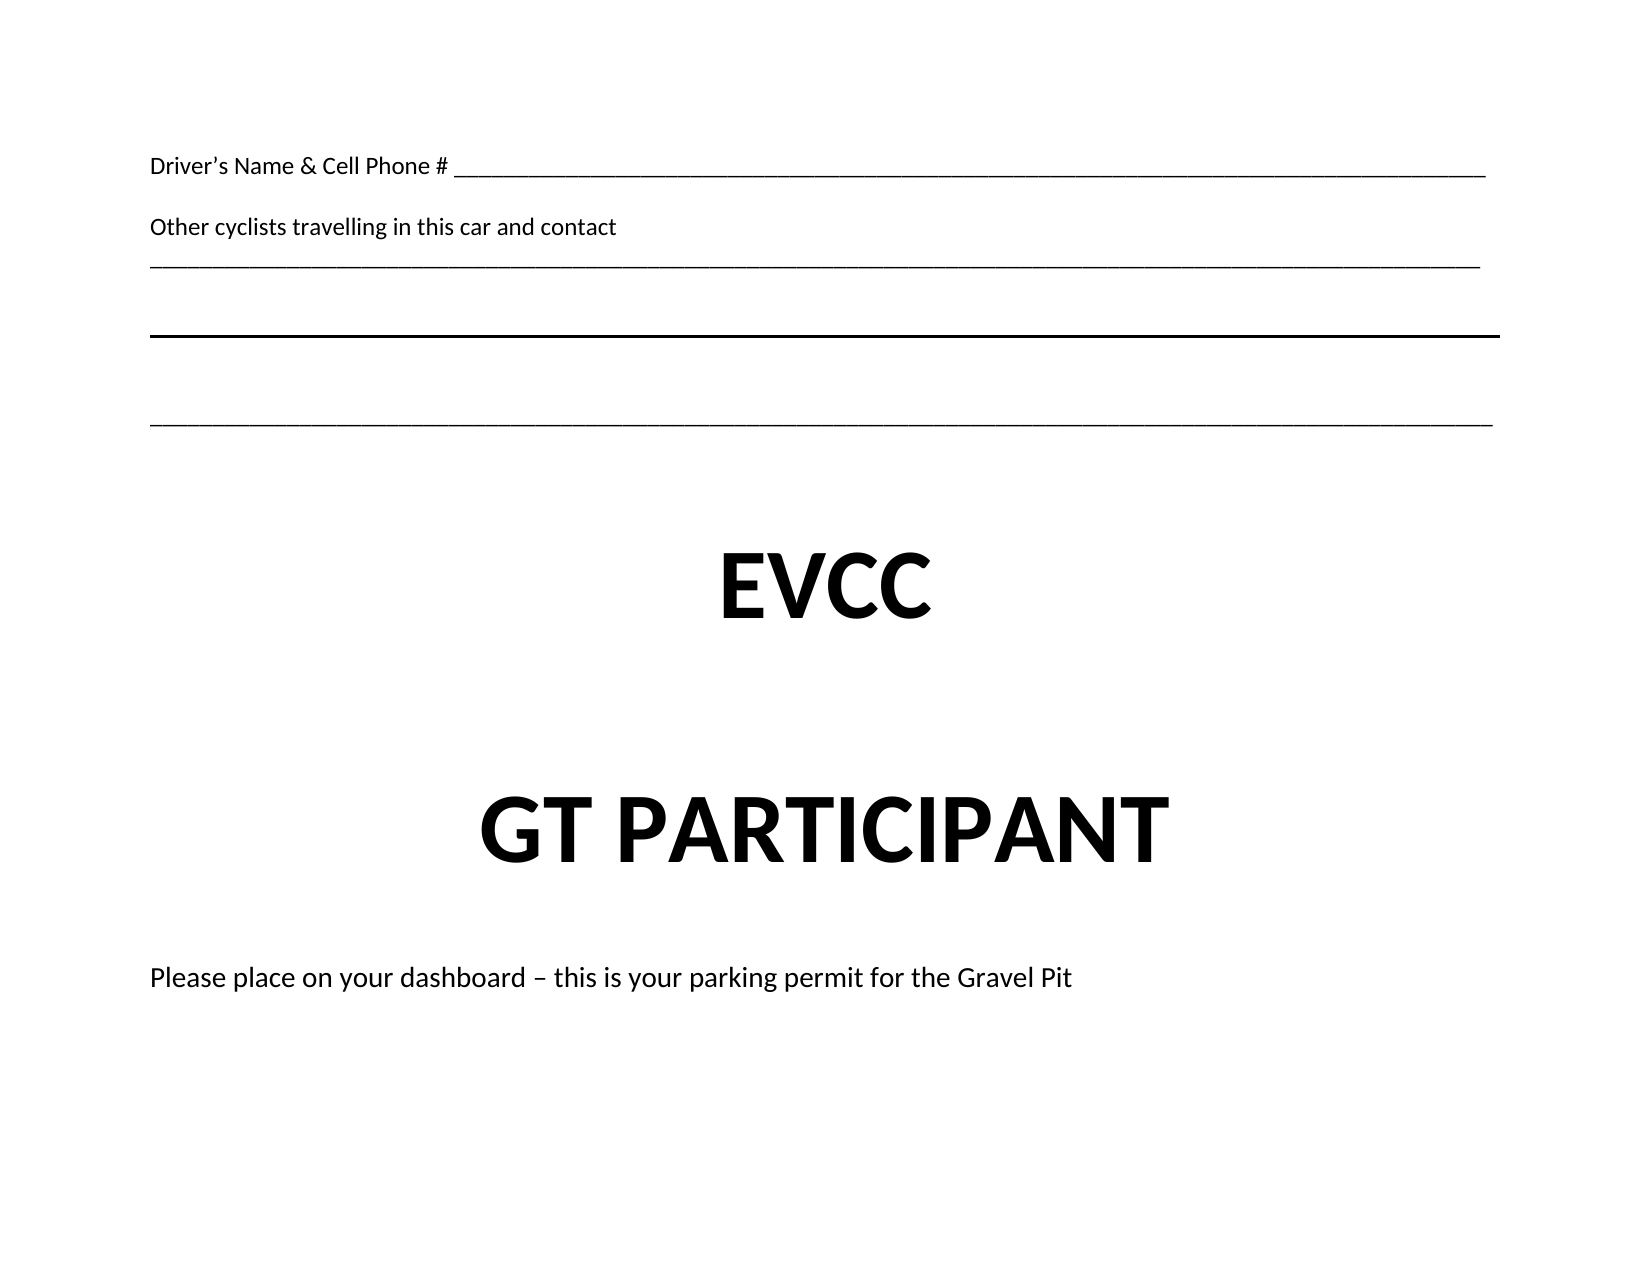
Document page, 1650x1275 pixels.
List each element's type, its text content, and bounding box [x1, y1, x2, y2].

text EVCC [150, 521, 1500, 643]
text GT PARTICIPANT [150, 766, 1500, 888]
text Driver’s Name & Cell Phone # ___________________________________________________________________________________ [150, 150, 1500, 181]
text Other cyclists travelling in this car and contact ___________________________________________________________________________________________________________ [150, 211, 1500, 272]
text ____________________________________________________________________________________________________________ [150, 399, 1500, 430]
text Please place on your dashboard – this is your parking permit for the Gravel Pit [150, 959, 1500, 994]
